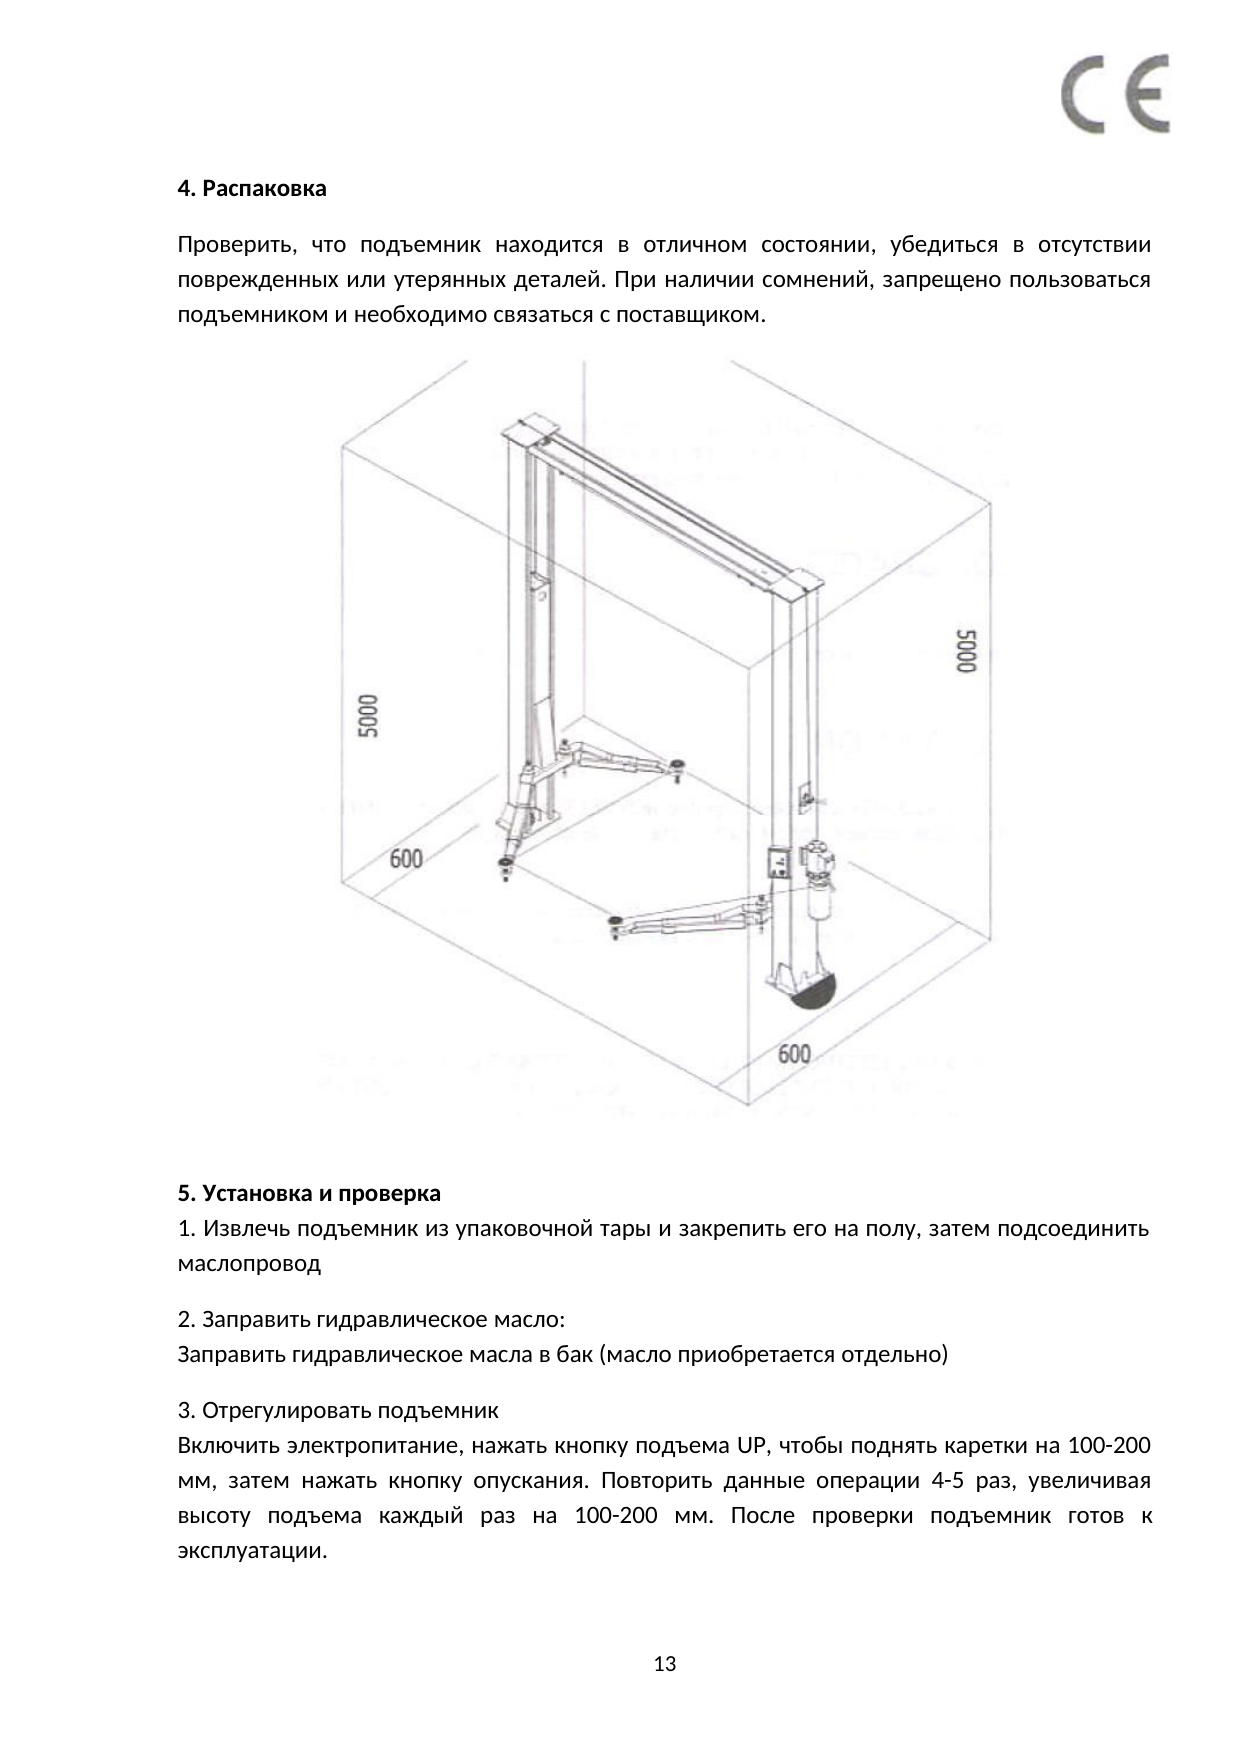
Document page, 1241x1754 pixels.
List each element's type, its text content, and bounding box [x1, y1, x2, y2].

subtitle Распаковка [177, 172, 1184, 202]
text Включить электропитание, нажать кнопку подъема UP, чтобы поднять каретки на 100-200 мм, затем нажать кнопку опускания. Повторить данные операции 4-5 раз, увеличивая высоту подъема каждый раз на 100-200 мм. После проверки подъемник готов к эксплуатации. [177, 1429, 1152, 1565]
picture [1061, 52, 1172, 137]
text Заправить гидравлическое масла в бак (масло приобретается отдельно) [177, 1338, 1184, 1369]
list Извлечь подъемник из упаковочной тары и закрепить его на полу, затем подсоединить маслопровод [177, 1212, 1152, 1278]
list Заправить гидравлическое масло: [177, 1303, 1184, 1334]
subtitle Установка и проверка [177, 1177, 1184, 1208]
text Проверить, что подъемник находится в отличном состоянии, убедиться в отсутствии поврежденных или утерянных деталей. При наличии сомнений, запрещено пользоваться подъемником и необходимо связаться с поставщиком. [177, 228, 1152, 328]
picture [317, 353, 1010, 1117]
list Отрегулировать подъемник [177, 1394, 1184, 1425]
